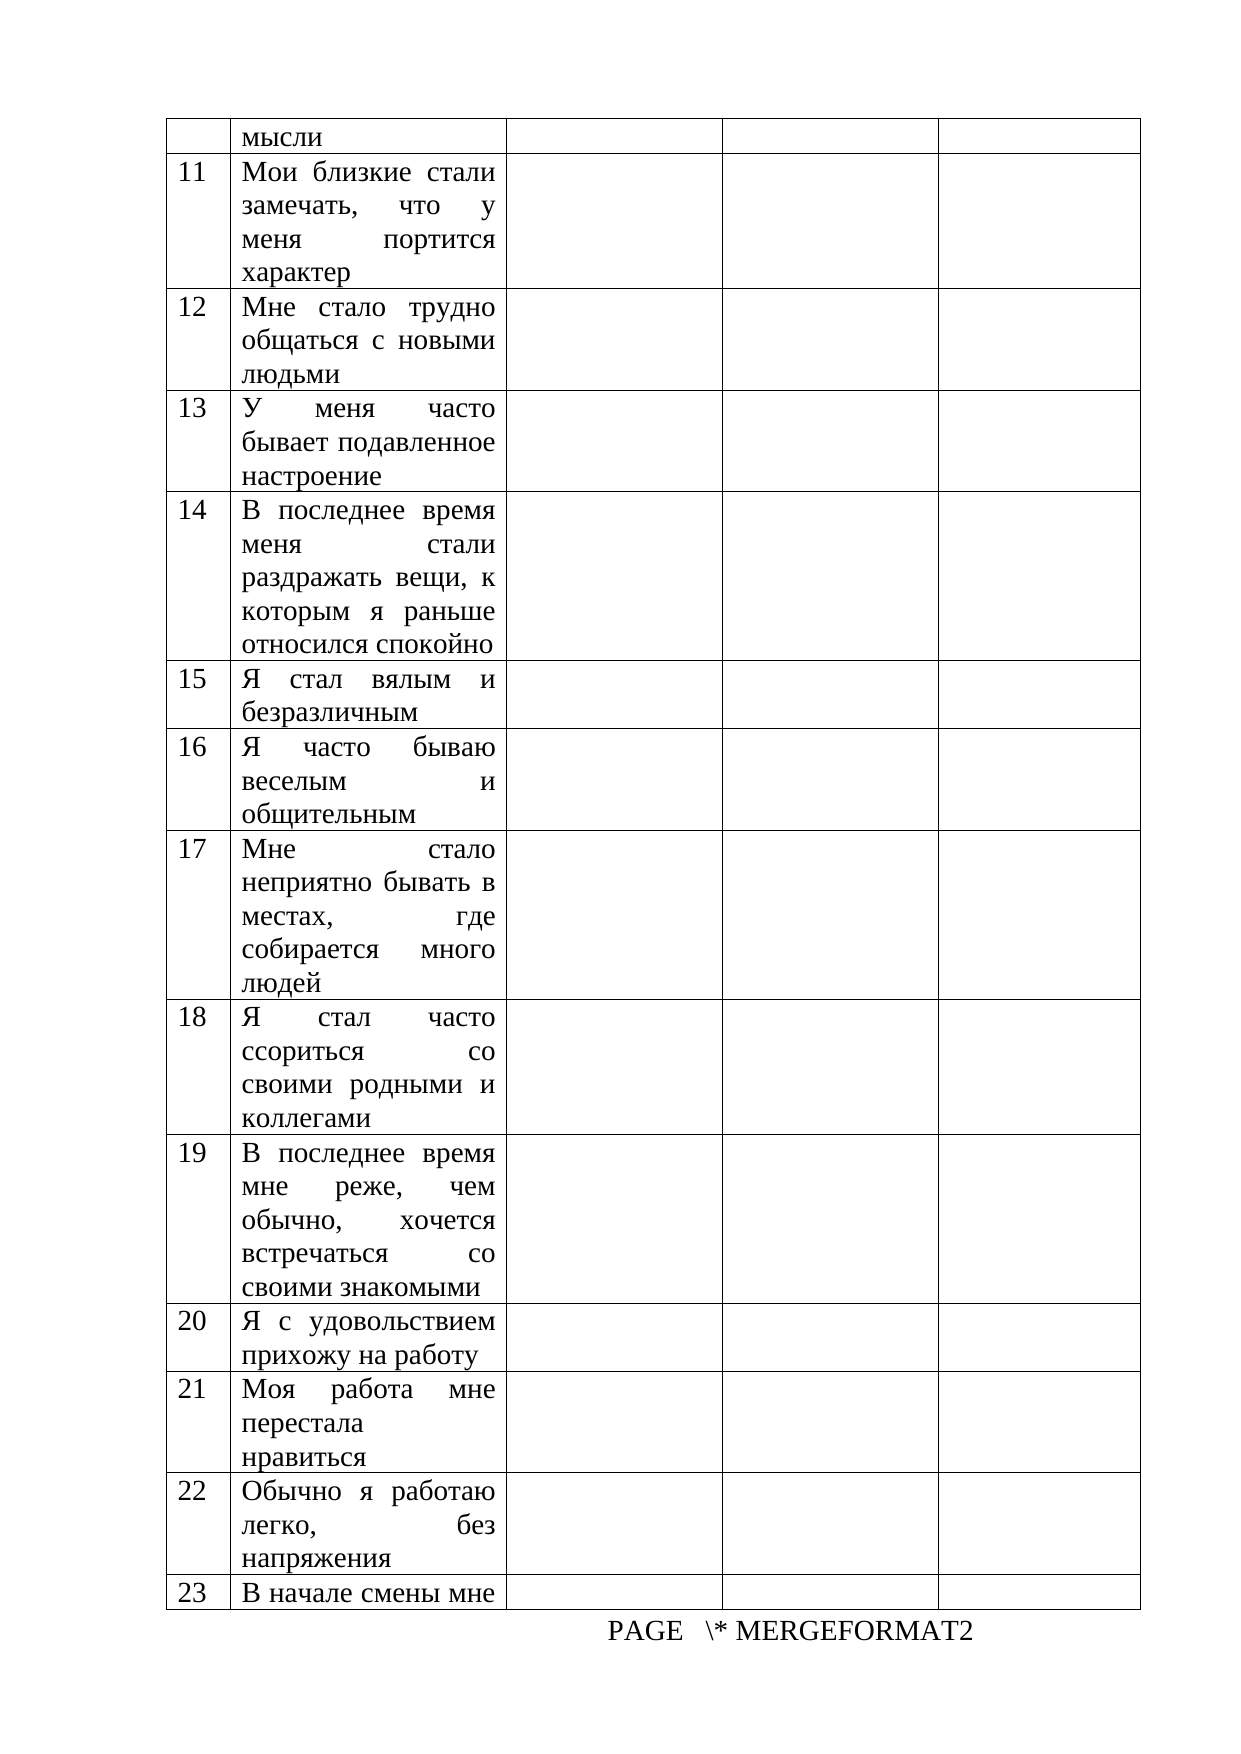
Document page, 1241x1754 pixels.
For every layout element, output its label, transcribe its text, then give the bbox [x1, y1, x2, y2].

table_cell [939, 831, 1140, 998]
table_cell 18 [167, 1000, 230, 1134]
table_cell 16 [167, 729, 230, 830]
table_cell [507, 492, 722, 660]
table_cell 11 [167, 154, 230, 288]
table_cell [939, 154, 1140, 288]
table_cell [939, 391, 1140, 491]
table_cell 17 [167, 831, 230, 998]
table_cell [939, 661, 1140, 728]
table_cell [939, 119, 1140, 153]
table_cell [939, 289, 1140, 389]
table_cell [507, 1304, 722, 1371]
table_cell 19 [167, 1135, 230, 1302]
table_cell 12 [167, 289, 230, 389]
table_cell [723, 289, 938, 389]
table_cell [507, 729, 722, 830]
table_cell [939, 1473, 1140, 1574]
table_cell 20 [167, 1304, 230, 1371]
table_cell Моя работа мне перестала нравиться [231, 1372, 506, 1472]
table_cell [939, 492, 1140, 660]
table_cell У меня часто бывает подавленное настроение [231, 391, 506, 491]
table_cell В последнее время мне реже, чем обычно, хочется встречаться со своими знакомыми [231, 1135, 506, 1302]
table_cell [507, 1000, 722, 1134]
table_cell [723, 492, 938, 660]
table_cell [507, 391, 722, 491]
table_cell Я с удовольствием прихожу на работу [231, 1304, 506, 1371]
table_cell Мне стало неприятно бывать в местах, где собирается много людей [231, 831, 506, 998]
table_cell [723, 1473, 938, 1574]
table_cell Мне стало трудно общаться с новыми людьми [231, 289, 506, 389]
table_cell [939, 1304, 1140, 1371]
table_cell [507, 661, 722, 728]
table_cell [507, 154, 722, 288]
table_cell В последнее время меня стали раздражать вещи, к которым я раньше относился спокойно [231, 492, 506, 660]
table_cell [939, 1575, 1140, 1608]
table_cell [507, 831, 722, 998]
table_cell [507, 1135, 722, 1302]
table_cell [231, 1575, 506, 1608]
table_cell [723, 1135, 938, 1302]
table_cell [723, 119, 938, 153]
table_cell [507, 119, 722, 153]
table_cell [723, 729, 938, 830]
table_cell 22 [167, 1473, 230, 1574]
table_cell 21 [167, 1372, 230, 1472]
table_cell [939, 1135, 1140, 1302]
table_cell [939, 729, 1140, 830]
table_cell [723, 1575, 938, 1608]
table_cell [723, 1372, 938, 1472]
table_cell [939, 1000, 1140, 1134]
table_cell Я часто бываю веселым и общительным [231, 729, 506, 830]
table_cell 14 [167, 492, 230, 660]
table_cell [507, 1473, 722, 1574]
table_cell Я стал часто ссориться со своими родными и коллегами [231, 1000, 506, 1134]
table_cell [507, 1372, 722, 1472]
table_cell 10 [167, 119, 230, 153]
table_cell Я стал вялым и безразличным [231, 661, 506, 728]
table_cell 15 [167, 661, 230, 728]
table_cell [939, 1372, 1140, 1472]
table_cell [723, 154, 938, 288]
table_cell [723, 661, 938, 728]
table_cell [231, 119, 506, 153]
table_cell [723, 1000, 938, 1134]
table_cell 13 [167, 391, 230, 491]
table_cell [723, 391, 938, 491]
table_cell Мои близкие стали замечать, что у меня портится характер [231, 154, 506, 288]
table_cell Обычно я работаю легко, без напряжения [231, 1473, 506, 1574]
table_cell [507, 1575, 722, 1608]
table_cell [723, 831, 938, 998]
table_cell [507, 289, 722, 389]
table_cell 23 [167, 1575, 230, 1608]
table_cell [723, 1304, 938, 1371]
